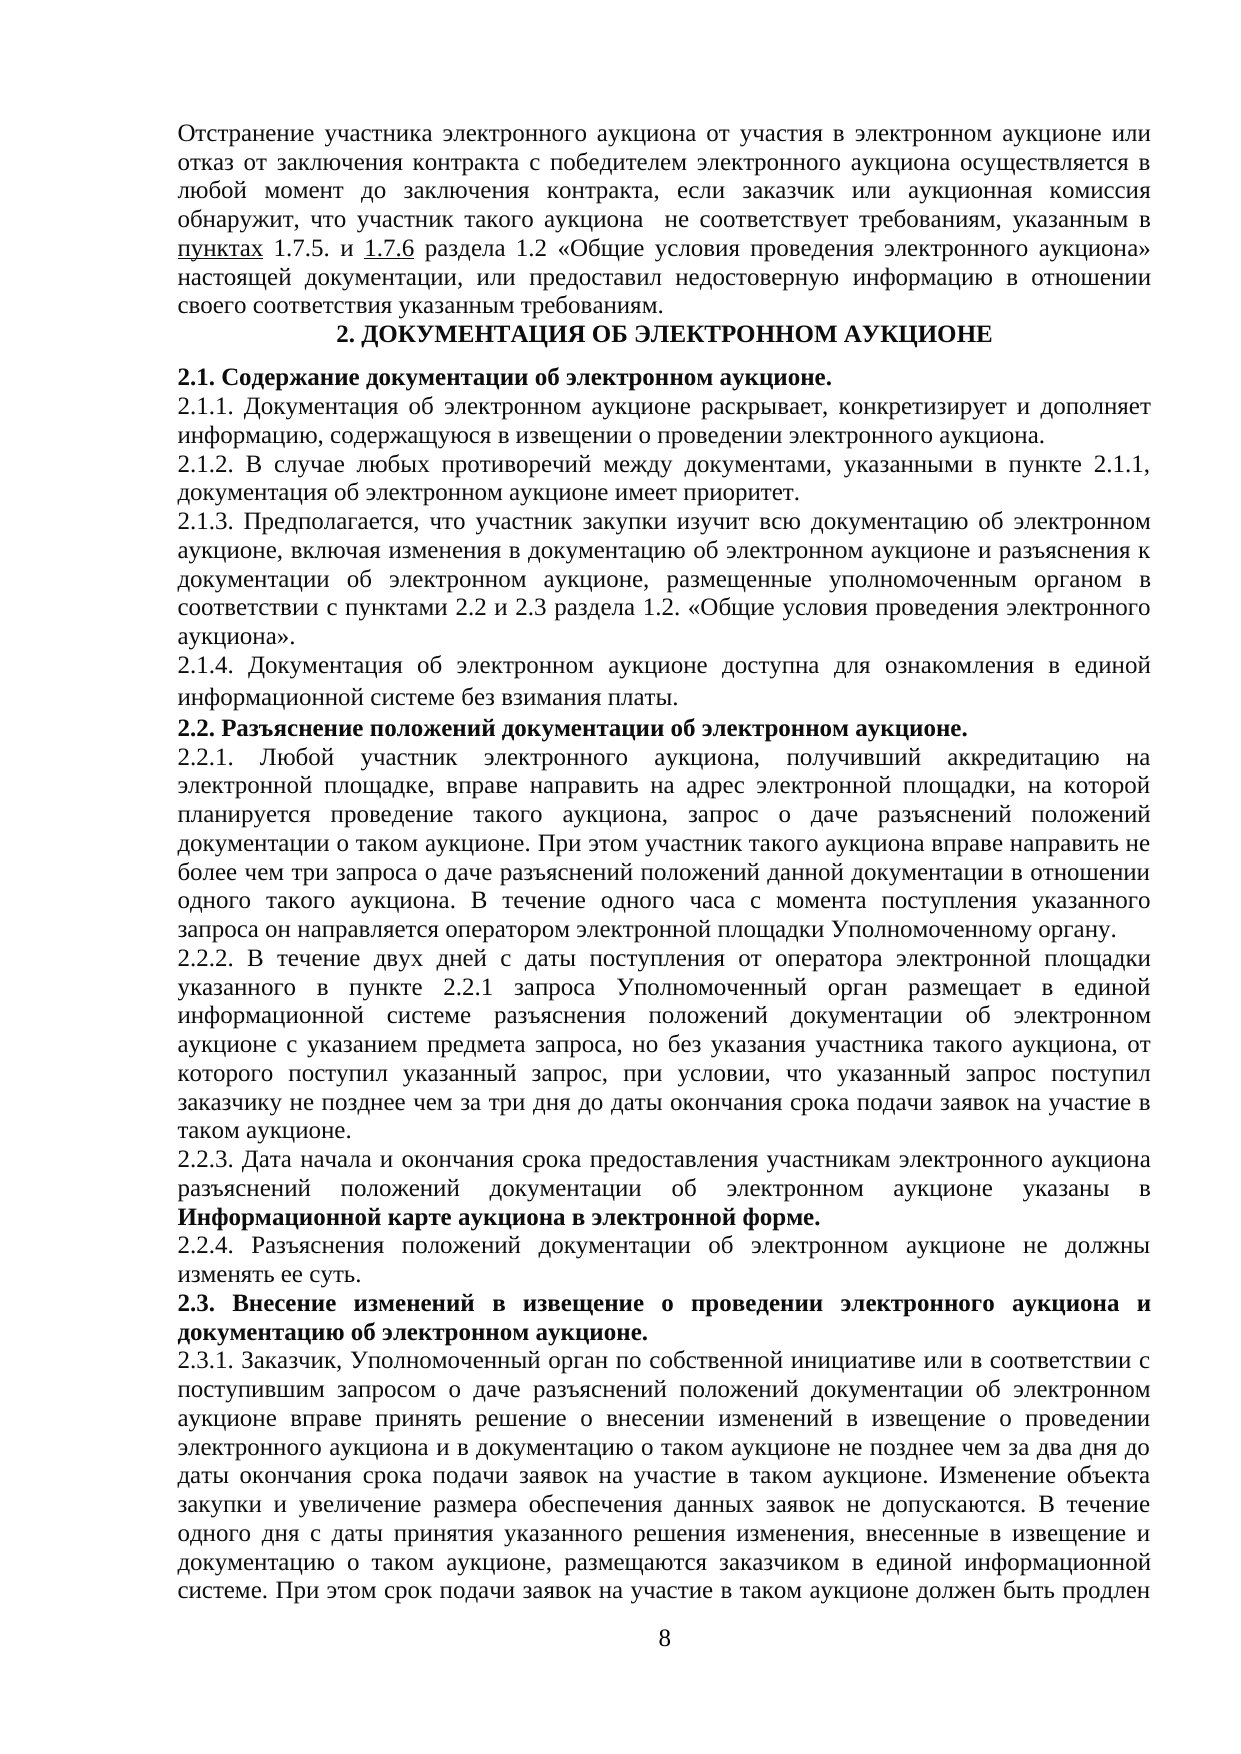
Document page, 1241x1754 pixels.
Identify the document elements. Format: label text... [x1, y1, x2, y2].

text 2. ДОКУМЕНТАЦИЯ ОБ ЭЛЕКТРОННОМ АУКЦИОНЕ [177, 319, 1152, 348]
text 2.2.4. Разъяснения положений документации об электронном аукционе не должны изменять ее суть. [177, 1230, 1152, 1288]
text 2.2.1. Любой участник электронного аукциона, получивший аккредитацию на электронной площадке, вправе направить на адрес электронной площадки, на которой планируется проведение такого аукциона, запрос о даче разъяснений положений документации о таком аукционе. При этом участник такого аукциона вправе направить не более чем три запроса о даче разъяснений положений данной документации в отношении одного такого аукциона. В течение одного часа с момента поступления указанного запроса он направляется оператором электронной площадки Уполномоченному органу. [177, 742, 1152, 943]
text 2.1.2. В случае любых противоречий между документами, указанными в пункте 2.1.1, документация об электронном аукционе имеет приоритет. [177, 449, 1152, 506]
text 2.2.2. В течение двух дней с даты поступления от оператора электронной площадки указанного в пункте 2.2.1 запроса Уполномоченный орган размещает в единой информационной системе разъяснения положений документации об электронном аукционе с указанием предмета запроса, но без указания участника такого аукциона, от которого поступил указанный запрос, при условии, что указанный запрос поступил заказчику не позднее чем за три дня до даты окончания срока подачи заявок на участие в таком аукционе. [177, 943, 1152, 1144]
text 2.1. Содержание документации об электронном аукционе. [177, 362, 1152, 391]
text 2.1.4. Документация об электронном аукционе доступна для ознакомления в единой информационной системе без взимания платы. [177, 650, 1152, 713]
text 2.2. Разъяснение положений документации об электронном аукционе. [177, 713, 1152, 742]
text 2.3. Внесение изменений в извещение о проведении электронного аукциона и документацию об электронном аукционе. [177, 1288, 1152, 1345]
text 2.2.3. Дата начала и окончания срока предоставления участникам электронного аукциона разъяснений положений документации об электронном аукционе указаны в Информационной карте аукциона в электронной форме. [177, 1144, 1152, 1230]
text Отстранение участника электронного аукциона от участия в электронном аукционе или отказ от заключения контракта с победителем электронного аукциона осуществляется в любой момент до заключения контракта, если заказчик или аукционная комиссия обнаружит, что участник такого аукциона не соответствует требованиям, указанным в пунктах 1.7.5. и 1.7.6 раздела 1.2 «Общие условия проведения электронного аукциона» настоящей документации, или предоставил недостоверную информацию в отношении своего соответствия указанным требованиям. [177, 118, 1152, 319]
text 2.1.1. Документация об электронном аукционе раскрывает, конкретизирует и дополняет информацию, содержащуюся в извещении о проведении электронного аукциона. [177, 391, 1152, 449]
text 2.1.3. Предполагается, что участник закупки изучит всю документацию об электронном аукционе, включая изменения в документацию об электронном аукционе и разъяснения к документации об электронном аукционе, размещенные уполномоченным органом в соответствии с пунктами 2.2 и 2.3 раздела 1.2. «Общие условия проведения электронного аукциона». [177, 506, 1152, 650]
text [177, 1345, 1152, 1604]
